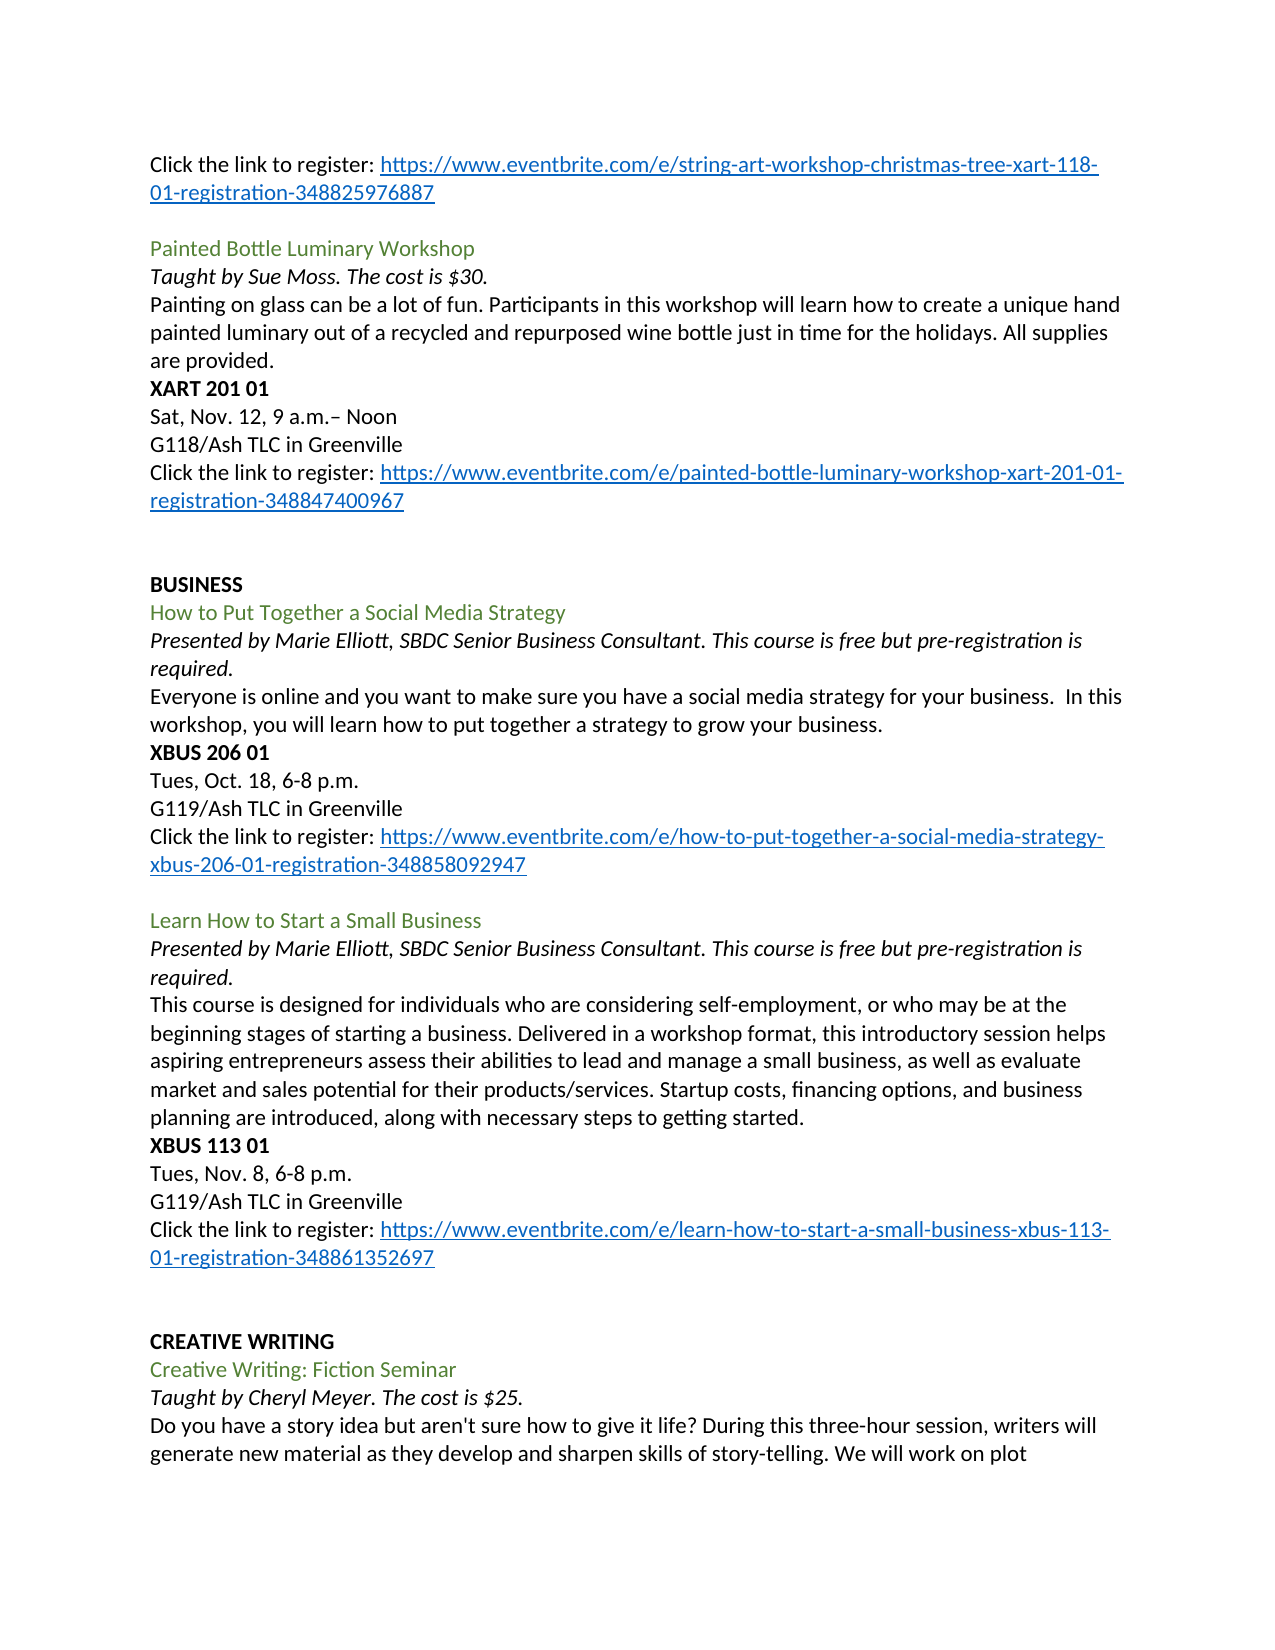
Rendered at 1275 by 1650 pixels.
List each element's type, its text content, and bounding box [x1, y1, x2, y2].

text How to Put Together a Social Media Strategy [150, 598, 1125, 626]
text Click the link to register: https://www.eventbrite.com/e/how-to-put-together-a-social-media-strategy-xbus-206-01-registration-348858092947 [150, 822, 1125, 878]
text Everyone is online and you want to make sure you have a social media strategy for your business. In this workshop, you will learn how to put together a strategy to grow your business. [150, 682, 1125, 738]
text Click the link to register: https://www.eventbrite.com/e/painted-bottle-luminary-workshop-xart-201-01-registration-348847400967 [150, 458, 1125, 514]
text Click the link to register: https://www.eventbrite.com/e/string-art-workshop-christmas-tree-xart-118-01-registration-348825976887 [150, 150, 1125, 206]
text BUSINESS [150, 570, 1125, 598]
text XBUS 113 01 [150, 1131, 1125, 1159]
text Presented by Marie Elliott, SBDC Senior Business Consultant. This course is free but pre-registration is required. [150, 626, 1125, 682]
text Sat, Nov. 12, 9 a.m.– Noon [150, 402, 1125, 430]
text G119/Ash TLC in Greenville [150, 1187, 1125, 1215]
text Painting on glass can be a lot of fun. Participants in this workshop will learn how to create a unique hand painted luminary out of a recycled and repurposed wine bottle just in time for the holidays. All supplies are provided. [150, 290, 1125, 374]
text This course is designed for individuals who are considering self-employment, or who may be at the beginning stages of starting a business. Delivered in a workshop format, this introductory session helps aspiring entrepreneurs assess their abilities to lead and manage a small business, as well as evaluate market and sales potential for their products/services. Startup costs, financing options, and business planning are introduced, along with necessary steps to getting started. [150, 991, 1125, 1131]
text XBUS 206 01 [150, 738, 1125, 766]
text Taught by Sue Moss. The cost is $30. [150, 262, 1125, 290]
text Tues, Oct. 18, 6-8 p.m. [150, 766, 1125, 794]
text G118/Ash TLC in Greenville [150, 430, 1125, 458]
text G119/Ash TLC in Greenville [150, 794, 1125, 822]
text Creative Writing: Fiction Seminar [150, 1355, 1125, 1383]
text Taught by Cheryl Meyer. The cost is $25. [150, 1383, 1125, 1411]
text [150, 1411, 1125, 1467]
text Painted Bottle Luminary Workshop [150, 234, 1125, 262]
text Tues, Nov. 8, 6-8 p.m. [150, 1159, 1125, 1187]
text Click the link to register: https://www.eventbrite.com/e/learn-how-to-start-a-small-business-xbus-113-01-registration-348861352697 [150, 1215, 1125, 1271]
text Presented by Marie Elliott, SBDC Senior Business Consultant. This course is free but pre-registration is required. [150, 934, 1125, 991]
text XART 201 01 [150, 374, 1125, 402]
text Learn How to Start a Small Business [150, 907, 1125, 934]
text CREATIVE WRITING [150, 1327, 1125, 1355]
